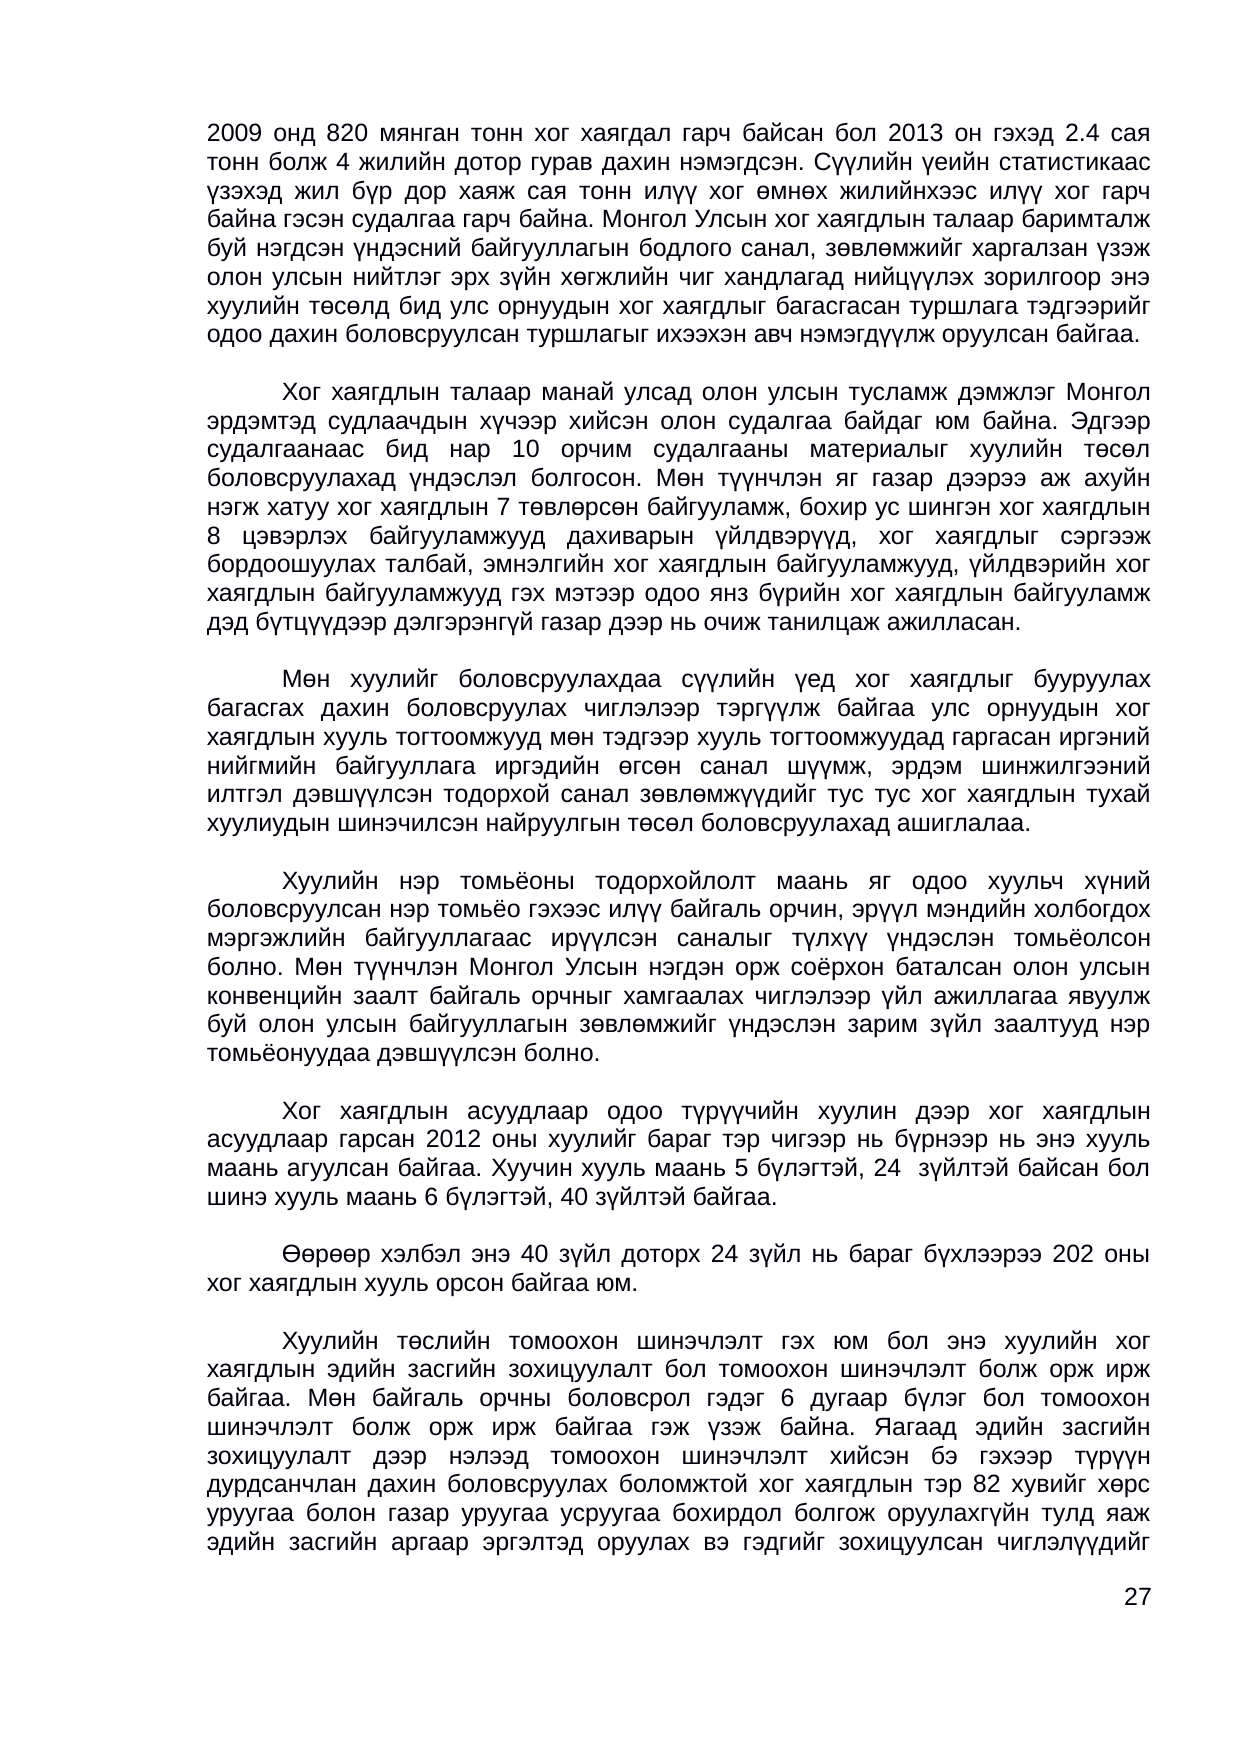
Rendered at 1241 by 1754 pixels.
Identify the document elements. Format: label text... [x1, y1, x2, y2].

text Хог хаягдлын талаар манай улсад олон улсын тусламж дэмжлэг Монгол эрдэмтэд судлаачдын хүчээр хийсэн олон судалгаа байдаг юм байна. Эдгээр судалгаанаас бид нар 10 орчим судалгааны материалыг хуулийн төсөл боловсруулахад үндэслэл болгосон. Мөн түүнчлэн яг газар дээрээ аж ахуйн нэгж хатуу хог хаягдлын 7 төвлөрсөн байгууламж, бохир ус шингэн хог хаягдлын 8 цэвэрлэх байгууламжууд дахиварын үйлдвэрүүд, хог хаягдлыг сэргээж бордоошуулах талбай, эмнэлгийн хог хаягдлын байгууламжууд, үйлдвэрийн хог хаягдлын байгууламжууд гэх мэтээр одоо янз бүрийн хог хаягдлын байгууламж дэд бүтцүүдээр дэлгэрэнгүй газар дээр нь очиж танилцаж ажилласан. [207, 377, 1152, 636]
text Хуулийн нэр томьёоны тодорхойлолт маань яг одоо хуульч хүний боловсруулсан нэр томьёо гэхээс илүү байгаль орчин, эрүүл мэндийн холбогдох мэргэжлийн байгууллагаас ирүүлсэн саналыг түлхүү үндэслэн томьёолсон болно. Мөн түүнчлэн Монгол Улсын нэгдэн орж соёрхон баталсан олон улсын конвенцийн заалт байгаль орчныг хамгаалах чиглэлээр үйл ажиллагаа явуулж буй олон улсын байгууллагын зөвлөмжийг үндэслэн зарим зүйл заалтууд нэр томьёонуудаа дэвшүүлсэн болно. [207, 866, 1152, 1067]
text Өөрөөр хэлбэл энэ 40 зүйл доторх 24 зүйл нь бараг бүхлээрээ 202 оны хог хаягдлын хууль орсон байгаа юм. [207, 1239, 1152, 1297]
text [207, 1326, 1152, 1556]
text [207, 118, 1152, 348]
text Хог хаягдлын асуудлаар одоо түрүүчийн хуулин дээр хог хаягдлын асуудлаар гарсан 2012 оны хуулийг бараг тэр чигээр нь бүрнээр нь энэ хууль маань агуулсан байгаа. Хуучин хууль маань 5 бүлэгтэй, 24 зүйлтэй байсан бол шинэ хууль маань 6 бүлэгтэй, 40 зүйлтэй байгаа. [207, 1096, 1152, 1211]
text Мөн хуулийг боловсруулахдаа сүүлийн үед хог хаягдлыг бууруулах багасгах дахин боловсруулах чиглэлээр тэргүүлж байгаа улс орнуудын хог хаягдлын хууль тогтоомжууд мөн тэдгээр хууль тогтоомжуудад гаргасан иргэний нийгмийн байгууллага иргэдийн өгсөн санал шүүмж, эрдэм шинжилгээний илтгэл дэвшүүлсэн тодорхой санал зөвлөмжүүдийг тус тус хог хаягдлын тухай хуулиудын шинэчилсэн найруулгын төсөл боловсруулахад ашиглалаа. [207, 664, 1152, 837]
